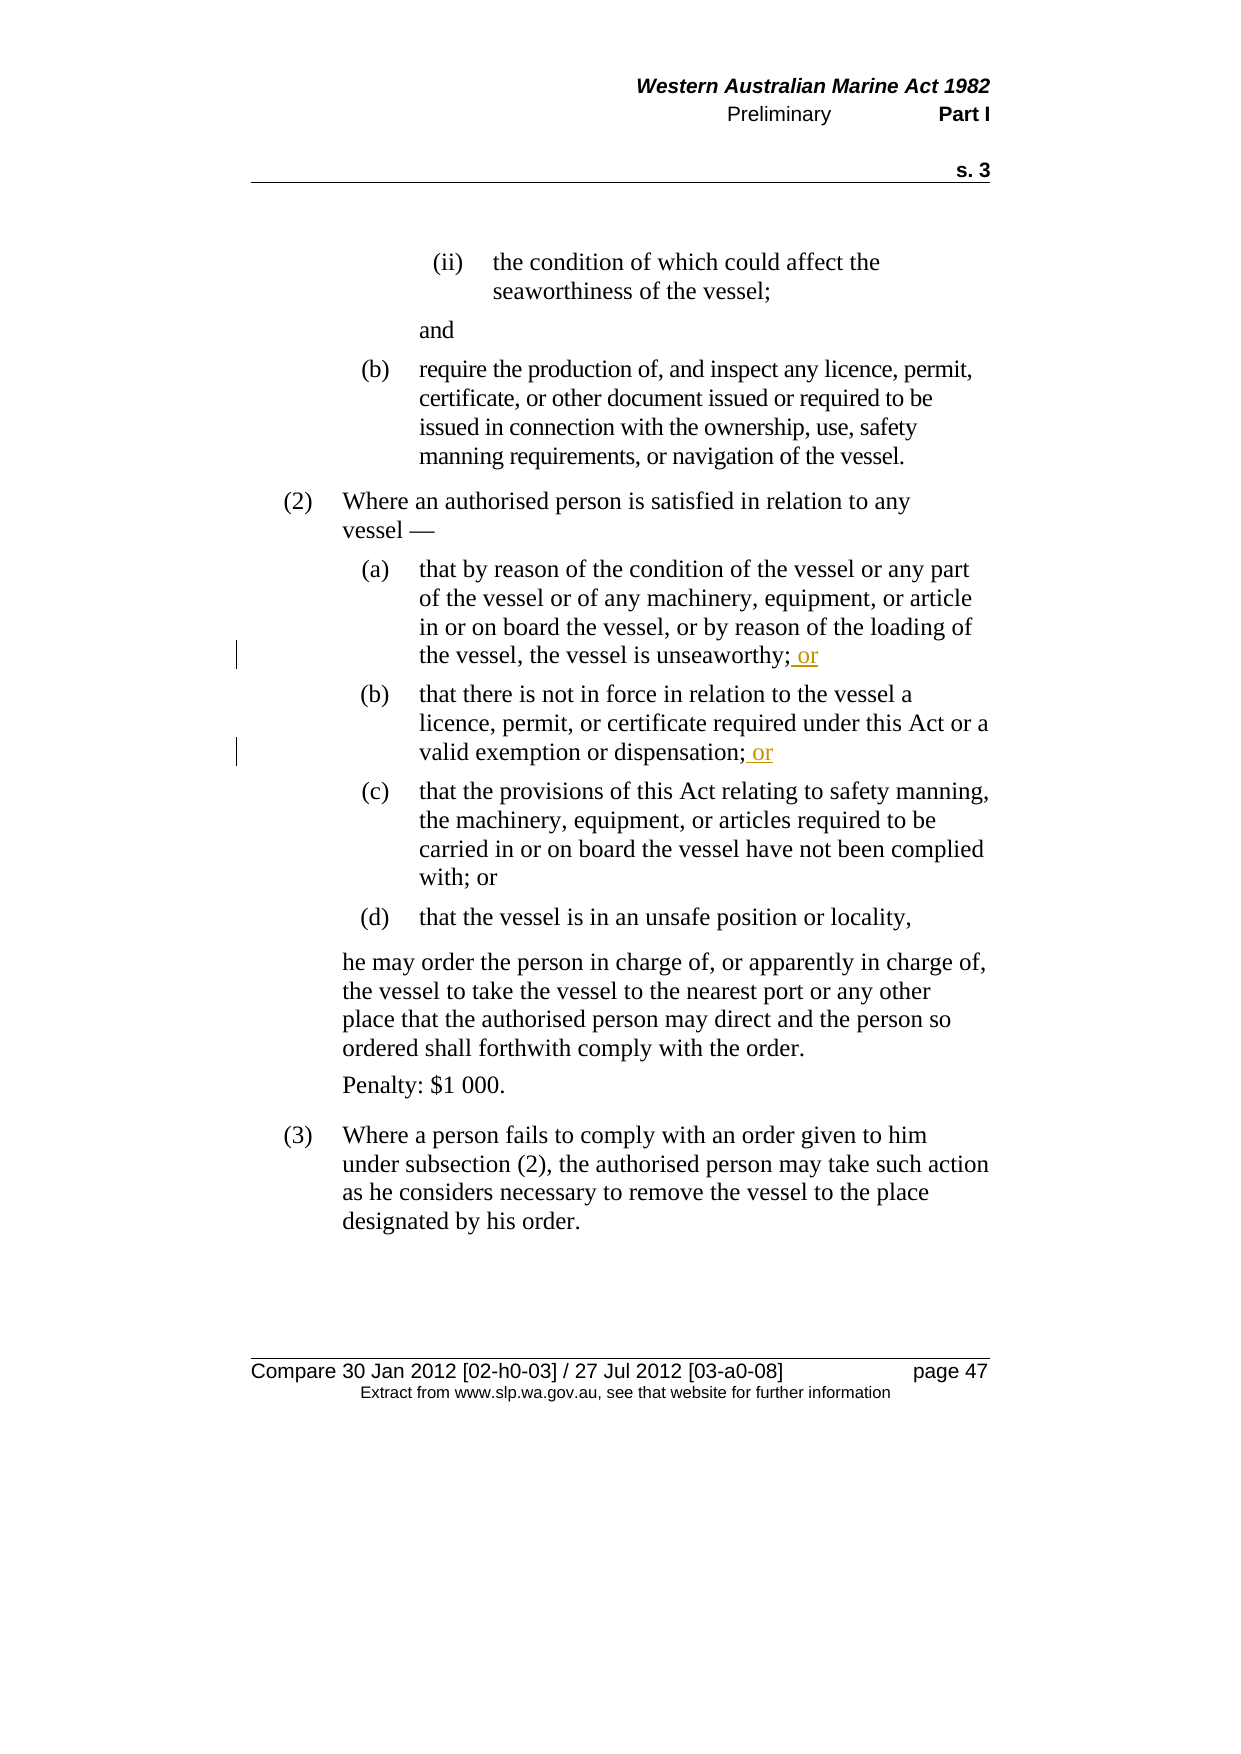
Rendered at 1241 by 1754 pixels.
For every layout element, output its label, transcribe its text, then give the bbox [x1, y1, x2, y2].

text he may order the person in charge of, or apparently in charge of, the vessel to take the vessel to the nearest port or any other place that the authorised person may direct and the person so ordered shall forthwith comply with the order. [251, 947, 990, 1062]
text and [251, 315, 990, 344]
text (d) that the vessel is in an unsafe position or locality, [251, 902, 990, 930]
text (2) Where an authorised person is satisfied in relation to any vessel — [251, 486, 990, 544]
text (b) that there is not in force in relation to the vessel a licence, permit, or certificate required under this Act or a valid exemption or dispensation; [251, 679, 990, 766]
text (c) that the provisions of this Act relating to safety manning, the machinery, equipment, or articles required to be carried in or on board the vessel have not been complied with; or [251, 776, 990, 891]
text (b) require the production of, and inspect any licence, permit, certificate, or other document issued or required to be issued in connection with the ownership, use, safety manning requirements, or navigation of the vessel. [251, 354, 990, 469]
text (a) that by reason of the condition of the vessel or any part of the vessel or of any machinery, equipment, or article in or on board the vessel, or by reason of the loading of the vessel, the vessel is unseaworthy; [251, 554, 990, 669]
text Penalty: $1 000. [251, 1070, 990, 1099]
text (ii) the condition of which could affect the seaworthiness of the vessel; [251, 247, 990, 305]
text (3) Where a person fails to comply with an order given to him under subsection (2), the authorised person may take such action as he considers necessary to remove the vessel to the place designated by his order. [251, 1120, 990, 1235]
